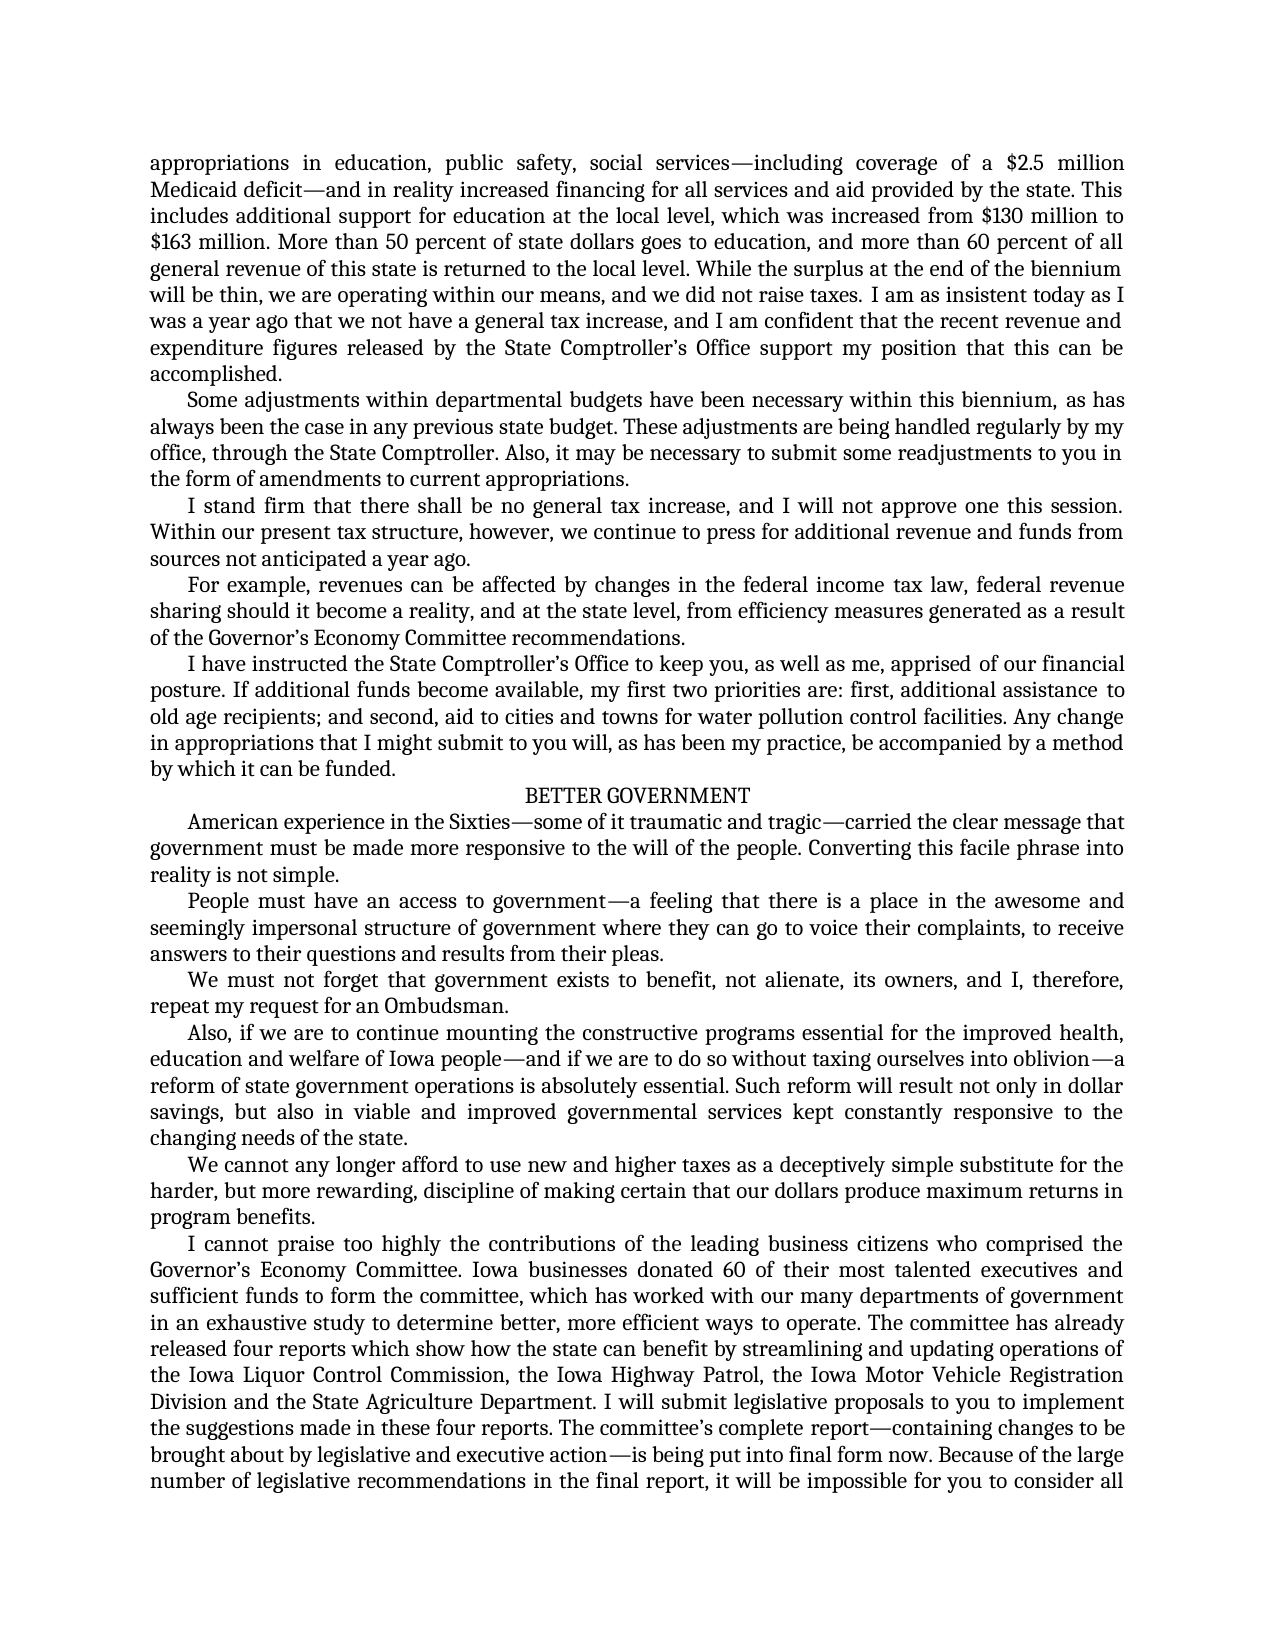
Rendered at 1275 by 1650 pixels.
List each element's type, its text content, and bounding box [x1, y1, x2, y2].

text We must not forget that government exists to benefit, not alienate, its owners, and I, therefore, repeat my request for an Ombudsman. [150, 967, 1125, 1020]
text For example, revenues can be affected by changes in the federal income tax law, federal revenue sharing should it become a reality, and at the state level, from efficiency measures generated as a result of the Governor’s Economy Committee recommendations. [150, 572, 1125, 651]
text American experience in the Sixties—some of it traumatic and tragic—carried the clear message that government must be made more responsive to the will of the people. Converting this facile phrase into reality is not simple. [150, 809, 1125, 888]
text I have instructed the State Comptroller’s Office to keep you, as well as me, apprised of our financial posture. If additional funds become available, my first two priorities are: first, additional assistance to old age recipients; and second, aid to cities and towns for water pollution control facilities. Any change in appropriations that I might submit to you will, as has been my practice, be accompanied by a method by which it can be funded. [150, 651, 1125, 782]
text BETTER GOVERNMENT [150, 782, 1125, 809]
text I stand firm that there shall be no general tax increase, and I will not approve one this session. Within our present tax structure, however, we continue to press for additional revenue and funds from sources not anticipated a year ago. [150, 493, 1125, 572]
text We cannot any longer afford to use new and higher taxes as a deceptively simple substitute for the harder, but more rewarding, discipline of making certain that our dollars produce maximum returns in program benefits. [150, 1151, 1125, 1231]
text People must have an access to government—a feeling that there is a place in the awesome and seemingly impersonal structure of government where they can go to voice their complaints, to receive answers to their questions and results from their pleas. [150, 888, 1125, 967]
text Also, if we are to continue mounting the constructive programs essential for the improved health, education and welfare of Iowa people—and if we are to do so without taxing ourselves into oblivion—a reform of state government operations is absolutely essential. Such reform will result not only in dollar savings, but also in viable and improved governmental services kept constantly responsive to the changing needs of the state. [150, 1020, 1125, 1151]
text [150, 1231, 1125, 1494]
text Some adjustments within departmental budgets have been necessary within this biennium, as has always been the case in any previous state budget. These adjustments are being handled regularly by my office, through the State Comptroller. Also, it may be necessary to submit some readjustments to you in the form of amendments to current appropriations. [150, 387, 1125, 493]
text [150, 150, 1125, 387]
